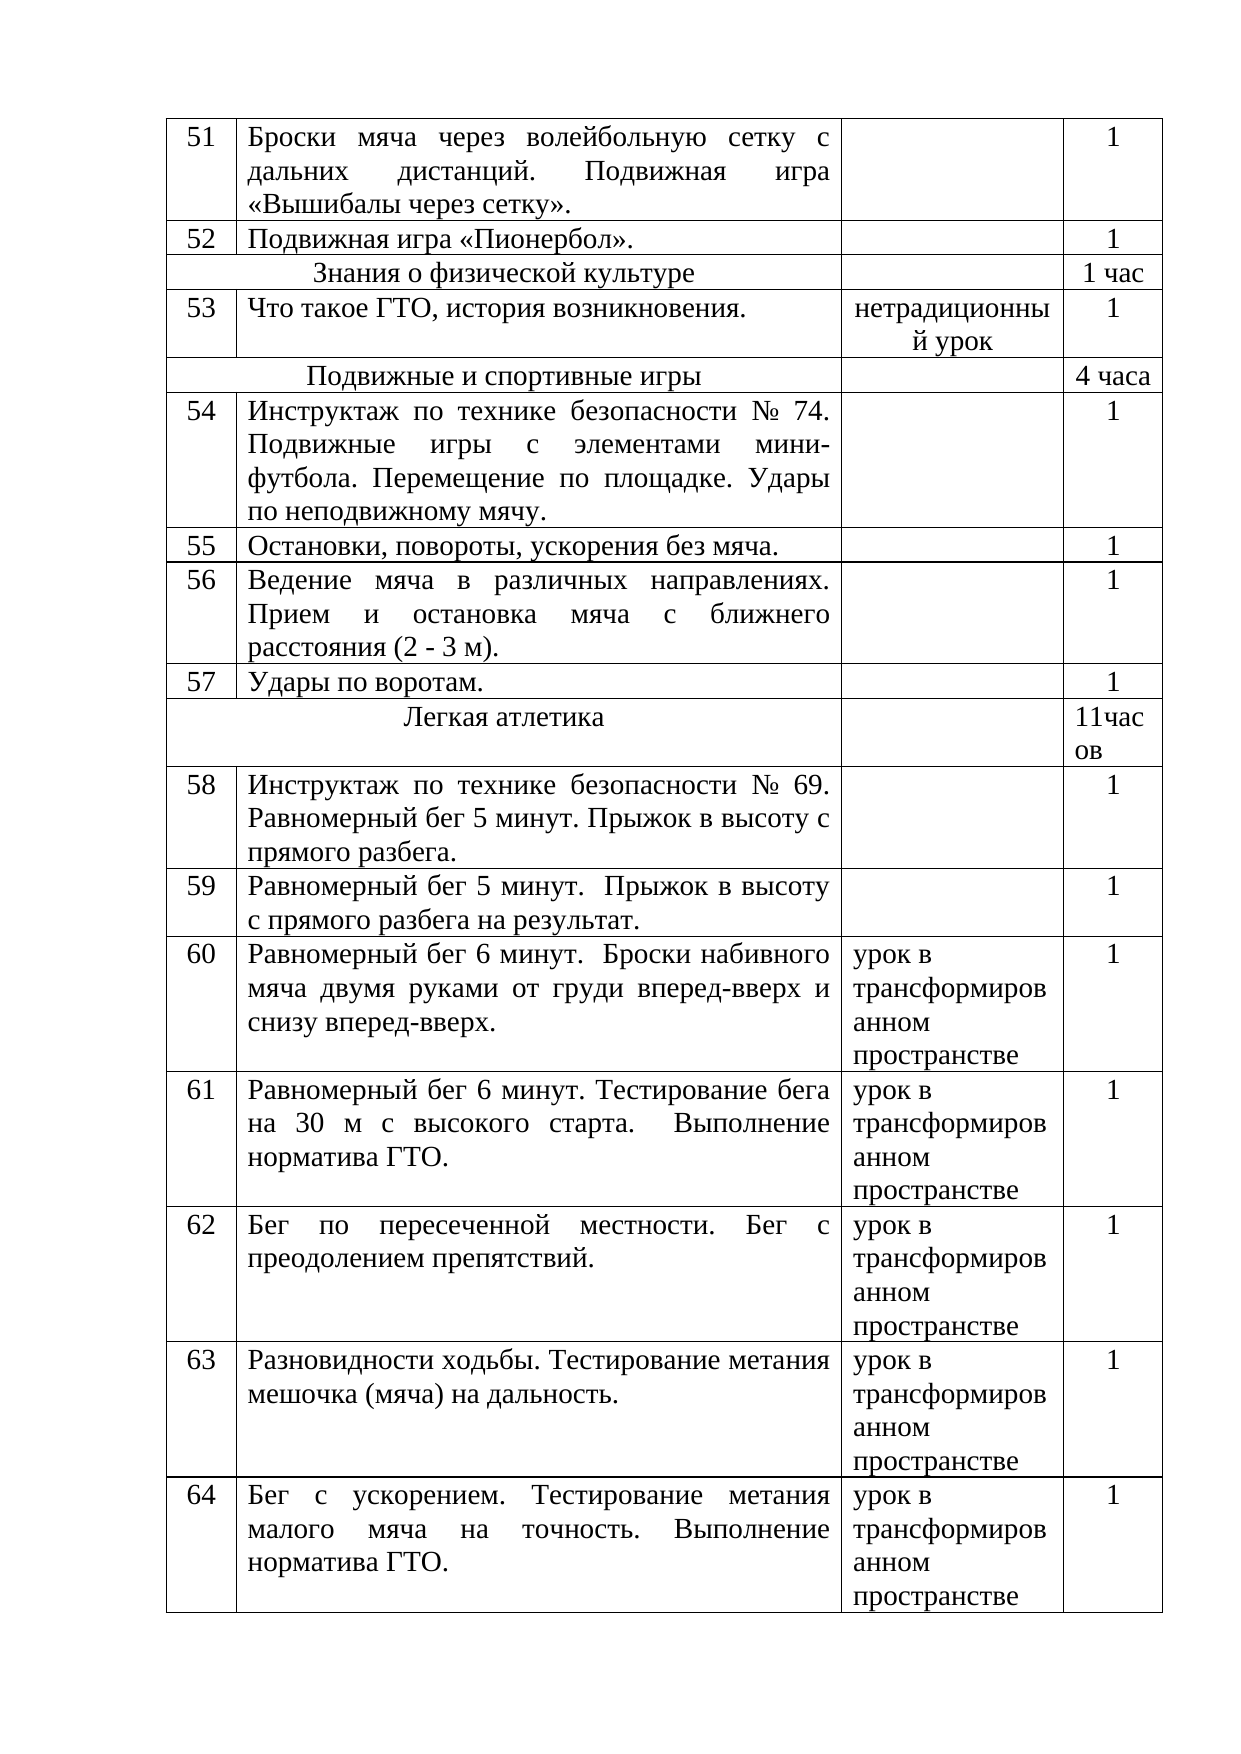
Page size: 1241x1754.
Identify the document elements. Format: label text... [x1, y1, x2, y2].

table_cell 1 [1064, 563, 1162, 663]
table_cell [842, 393, 1063, 527]
table_cell Равномерный бег 6 минут. Броски набивного мяча двумя руками от груди вперед-вверх и снизу вперед-вверх. [237, 937, 841, 1071]
table_cell 64 [167, 1478, 236, 1612]
table_cell [842, 255, 1063, 289]
table_cell 1 [1064, 1342, 1162, 1476]
table_cell 55 [167, 528, 236, 561]
table_cell Подвижная игра «Пионербол». [237, 221, 841, 254]
table_cell 1 [1064, 664, 1162, 698]
table_cell 1 час [1064, 255, 1162, 289]
table_cell 1 [1064, 1207, 1162, 1341]
table_cell [842, 528, 1063, 561]
table_cell Подвижные и спортивные игры [167, 358, 841, 392]
table_cell нетрадиционный урок [842, 290, 1063, 357]
table_cell урок в трансформированном пространстве [842, 1207, 1063, 1341]
table_cell Разновидности ходьбы. Тестирование метания мешочка (мяча) на дальность. [237, 1342, 841, 1476]
table_cell 11часов [1064, 699, 1162, 766]
table_cell 60 [167, 937, 236, 1071]
table_cell 1 [1064, 119, 1162, 220]
table_cell 53 [167, 290, 236, 357]
table_cell 1 [1064, 869, 1162, 936]
table_cell 63 [167, 1342, 236, 1476]
table_cell 56 [167, 563, 236, 663]
table_cell урок в трансформированном пространстве [842, 937, 1063, 1071]
table_cell Легкая атлетика [167, 699, 841, 766]
table_cell 1 [1064, 937, 1162, 1071]
table_cell Инструктаж по технике безопасности № 74. Подвижные игры с элементами мини-футбола. Перемещение по площадке. Удары по неподвижному мячу. [237, 393, 841, 527]
table_cell 1 [1064, 1072, 1162, 1206]
table_cell Равномерный бег 6 минут. Тестирование бега на 30 м с высокого старта. Выполнение норматива ГТО. [237, 1072, 841, 1206]
table_cell Остановки, повороты, ускорения без мяча. [237, 528, 841, 561]
table_cell 59 [167, 869, 236, 936]
table_cell [842, 358, 1063, 392]
table_cell Что такое ГТО, история возникновения. [237, 290, 841, 357]
table_cell [842, 664, 1063, 698]
table_cell Бег с ускорением. Тестирование метания малого мяча на точность. Выполнение норматива ГТО. [237, 1478, 841, 1612]
table_cell урок в трансформированном пространстве [842, 1072, 1063, 1206]
table_cell [842, 767, 1063, 867]
table_cell [842, 869, 1063, 936]
table_cell 57 [167, 664, 236, 698]
table_cell 1 [1064, 290, 1162, 357]
table_cell 1 [1064, 221, 1162, 254]
table_cell [842, 119, 1063, 220]
table_cell 61 [167, 1072, 236, 1206]
table_cell [842, 563, 1063, 663]
table_cell Бег по пересеченной местности. Бег с преодолением препятствий. [237, 1207, 841, 1341]
table_cell Удары по воротам. [237, 664, 841, 698]
table_cell урок в трансформированном пространстве [842, 1342, 1063, 1476]
table_cell [842, 221, 1063, 254]
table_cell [842, 1478, 1063, 1612]
table_cell 1 [1064, 1478, 1162, 1612]
table_cell [842, 699, 1063, 766]
table_cell 58 [167, 767, 236, 867]
table_cell Броски мяча через волейбольную сетку с дальних дистанций. Подвижная игра «Вышибалы через сетку». [237, 119, 841, 220]
table_cell 1 [1064, 767, 1162, 867]
table_cell 1 [1064, 528, 1162, 561]
table_cell 52 [167, 221, 236, 254]
table_cell 54 [167, 393, 236, 527]
table_cell Инструктаж по технике безопасности № 69. Равномерный бег 5 минут. Прыжок в высоту с прямого разбега. [237, 767, 841, 867]
table_cell 1 [1064, 393, 1162, 527]
table_cell Знания о физической культуре [167, 255, 841, 289]
table_cell 4 часа [1064, 358, 1162, 392]
table_cell 51 [167, 119, 236, 220]
table_cell Равномерный бег 5 минут. Прыжок в высоту с прямого разбега на результат. [237, 869, 841, 936]
table_cell 62 [167, 1207, 236, 1341]
table_cell Ведение мяча в различных направлениях. Прием и остановка мяча с ближнего расстояния (2 - 3 м). [237, 563, 841, 663]
